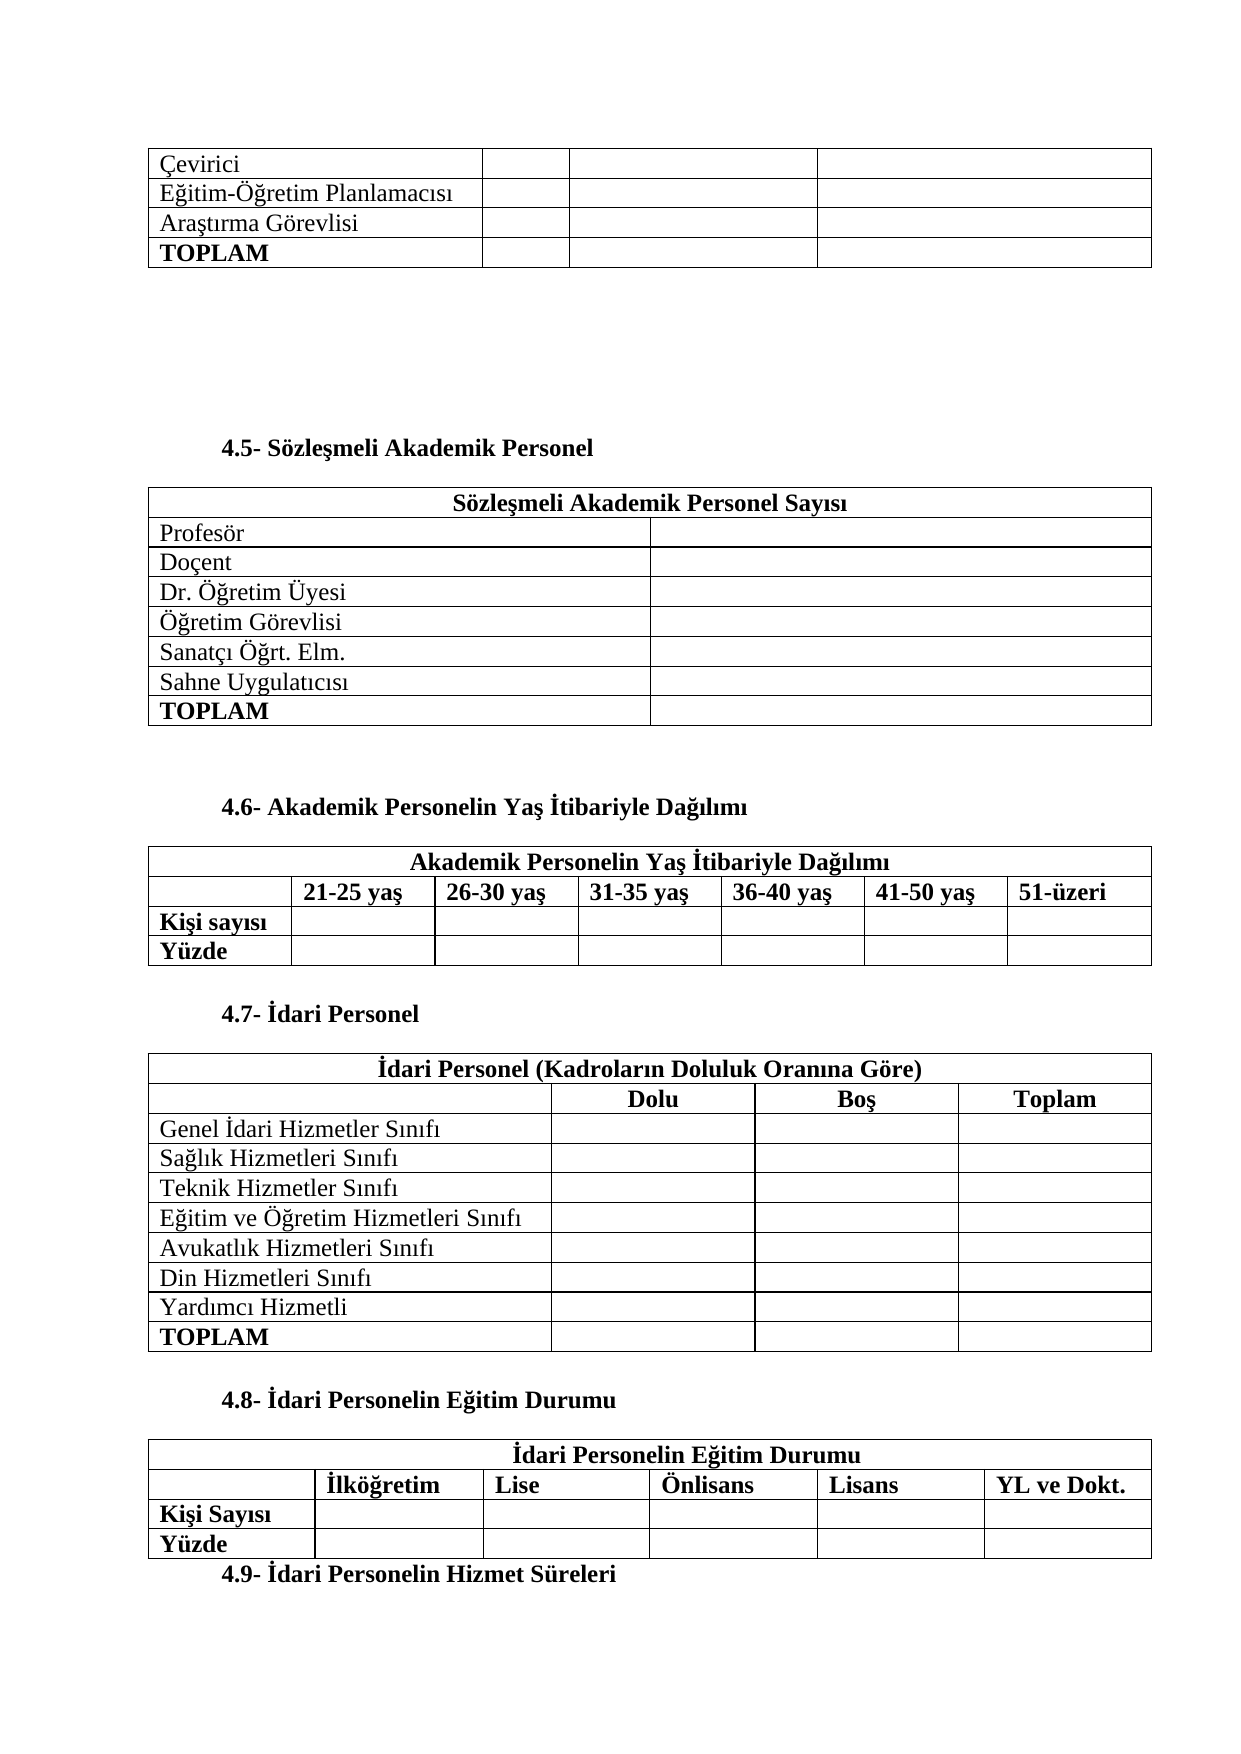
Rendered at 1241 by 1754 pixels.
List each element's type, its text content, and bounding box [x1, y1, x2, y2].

table_cell Sağlık Hizmetleri Sınıfı [149, 1144, 551, 1172]
table_cell [483, 238, 569, 267]
table_cell Lise [484, 1470, 649, 1498]
table_cell [552, 1263, 754, 1291]
table_cell [756, 1293, 958, 1321]
table_cell Dolu [552, 1084, 754, 1113]
table_cell [316, 1529, 483, 1558]
table_cell [985, 1500, 1151, 1528]
table_cell 36-40 yaş [722, 877, 864, 906]
table_cell [756, 1322, 958, 1351]
table_cell [756, 1263, 958, 1291]
table_cell Toplam [959, 1084, 1151, 1113]
table_cell [483, 179, 569, 207]
table_cell [818, 208, 1151, 237]
table_cell Yüzde [149, 1529, 314, 1558]
table_cell Boş [756, 1084, 958, 1113]
table_cell [149, 1084, 551, 1113]
table_cell [818, 149, 1151, 177]
table_cell İlköğretim [316, 1470, 483, 1498]
table_cell [959, 1114, 1151, 1142]
table_cell [484, 1500, 649, 1528]
table_cell Öğretim Görevlisi [149, 607, 650, 636]
table_cell [756, 1233, 958, 1262]
table_cell [292, 907, 434, 935]
table_cell [959, 1322, 1151, 1351]
table_cell [579, 907, 721, 935]
table_cell [570, 179, 817, 207]
table_cell [985, 1529, 1151, 1558]
list 4.7- İdari Personel [221, 999, 1152, 1028]
table_cell [570, 208, 817, 237]
table_cell 26-30 yaş [436, 877, 578, 906]
table_cell [552, 1114, 754, 1142]
table_cell [959, 1233, 1151, 1262]
table_cell Yardımcı Hizmetli [149, 1293, 551, 1321]
table_cell [651, 696, 1151, 725]
table_cell 21-25 yaş [292, 877, 434, 906]
table_cell [865, 936, 1007, 965]
table_cell [570, 238, 817, 267]
table_cell TOPLAM [149, 238, 482, 267]
table_header İdari Personelin Eğitim Durumu [149, 1440, 1151, 1469]
table_cell Yüzde [149, 936, 291, 965]
table_cell [316, 1500, 483, 1528]
table_cell Din Hizmetleri Sınıfı [149, 1263, 551, 1291]
table_cell [756, 1144, 958, 1172]
table_cell 51-üzeri [1008, 877, 1151, 906]
table_cell [552, 1293, 754, 1321]
table_cell [1008, 907, 1151, 935]
table_cell Kişi Sayısı [149, 1500, 314, 1528]
table_cell [650, 1500, 817, 1528]
table_cell [722, 936, 864, 965]
table_cell [1008, 936, 1151, 965]
table_cell [865, 907, 1007, 935]
table_cell YL ve Dokt. [985, 1470, 1151, 1498]
table_cell [570, 149, 817, 177]
table_cell 41-50 yaş [865, 877, 1007, 906]
table_cell TOPLAM [149, 1322, 551, 1351]
table_cell [552, 1203, 754, 1232]
list 4.6- Akademik Personelin Yaş İtibariyle Dağılımı [221, 792, 1152, 821]
table_cell Eğitim-Öğretim Planlamacısı [149, 179, 482, 207]
table_cell Genel İdari Hizmetler Sınıfı [149, 1114, 551, 1142]
table_cell [651, 667, 1151, 695]
table_cell [756, 1114, 958, 1142]
table_cell [818, 1500, 984, 1528]
table_cell [818, 179, 1151, 207]
table_cell Kişi sayısı [149, 907, 291, 935]
table_header İdari Personel (Kadroların Doluluk Oranına Göre) [149, 1054, 1151, 1083]
table_cell Profesör [149, 518, 650, 546]
list 4.5- Sözleşmeli Akademik Personel [221, 433, 1152, 462]
table_cell [552, 1173, 754, 1202]
table_cell Teknik Hizmetler Sınıfı [149, 1173, 551, 1202]
table_cell [756, 1173, 958, 1202]
table_cell [552, 1144, 754, 1172]
table_cell [552, 1322, 754, 1351]
table_cell [651, 518, 1151, 546]
table_cell [818, 238, 1151, 267]
table_cell Önlisans [650, 1470, 817, 1498]
table_cell [149, 1470, 314, 1498]
table_cell Sanatçı Öğrt. Elm. [149, 637, 650, 666]
table_cell [579, 936, 721, 965]
table_cell Çevirici [149, 149, 482, 177]
table_cell Lisans [818, 1470, 984, 1498]
table_cell [959, 1293, 1151, 1321]
table_cell Sahne Uygulatıcısı [149, 667, 650, 695]
list 4.8- İdari Personelin Eğitim Durumu [221, 1385, 1152, 1414]
table_cell [436, 936, 578, 965]
table_cell [651, 607, 1151, 636]
table_cell [483, 149, 569, 177]
table_cell TOPLAM [149, 696, 650, 725]
table_cell [651, 577, 1151, 606]
table_cell [959, 1144, 1151, 1172]
table_header Akademik Personelin Yaş İtibariyle Dağılımı [149, 847, 1151, 876]
table_cell [650, 1529, 817, 1558]
table_cell [959, 1263, 1151, 1291]
table_cell Avukatlık Hizmetleri Sınıfı [149, 1233, 551, 1262]
table_cell [651, 548, 1151, 576]
table_cell Doçent [149, 548, 650, 576]
table_cell [149, 877, 291, 906]
table_cell [818, 1529, 984, 1558]
table_cell [722, 907, 864, 935]
list 4.9- İdari Personelin Hizmet Süreleri [221, 1559, 1152, 1588]
table_cell Araştırma Görevlisi [149, 208, 482, 237]
table_cell Dr. Öğretim Üyesi [149, 577, 650, 606]
table_cell [959, 1173, 1151, 1202]
table_header Sözleşmeli Akademik Personel Sayısı [149, 488, 1151, 517]
table_cell [959, 1203, 1151, 1232]
table_cell [651, 637, 1151, 666]
table_cell [756, 1203, 958, 1232]
table_cell [484, 1529, 649, 1558]
table_cell [552, 1233, 754, 1262]
table_cell [436, 907, 578, 935]
table_cell Eğitim ve Öğretim Hizmetleri Sınıfı [149, 1203, 551, 1232]
table_cell [292, 936, 434, 965]
table_cell 31-35 yaş [579, 877, 721, 906]
table_cell [483, 208, 569, 237]
